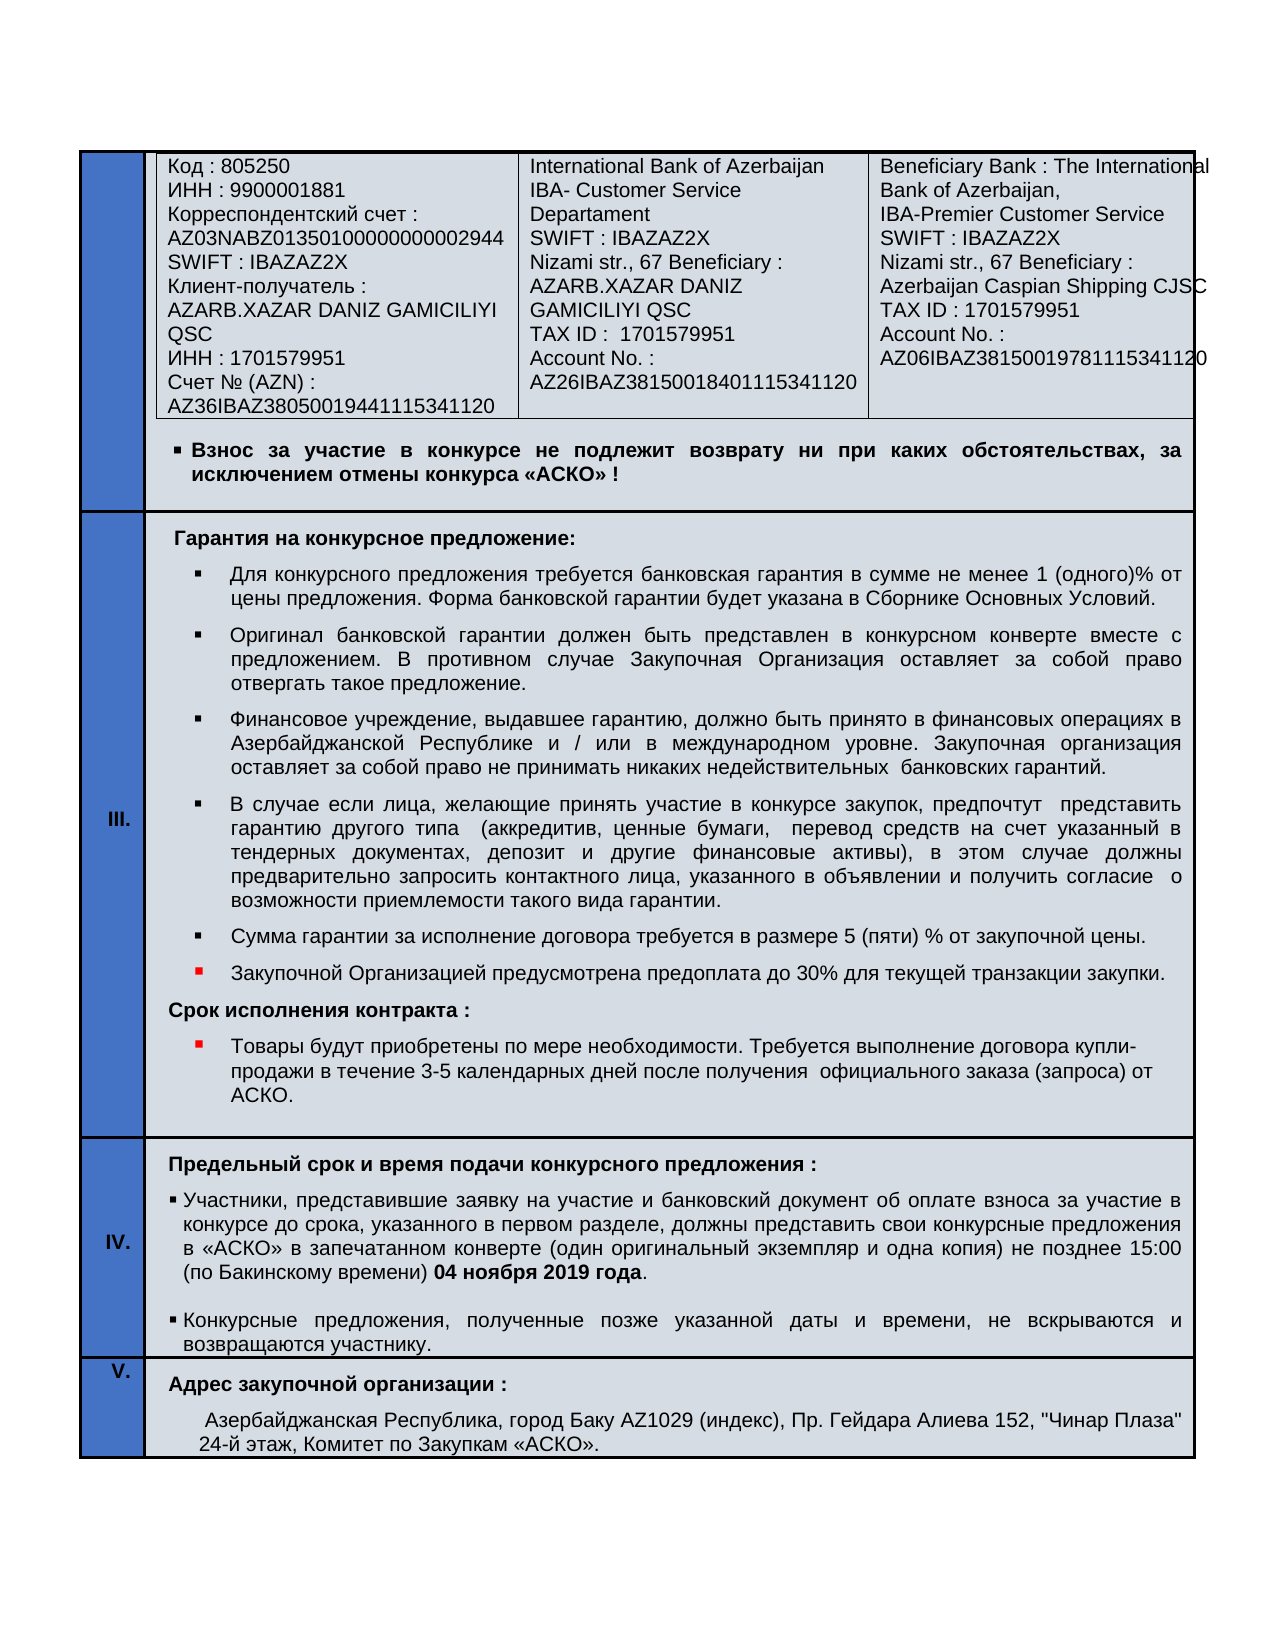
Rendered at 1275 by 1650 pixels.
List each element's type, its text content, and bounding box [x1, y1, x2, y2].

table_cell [146, 153, 1193, 510]
table_cell [82, 153, 143, 510]
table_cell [146, 1359, 1193, 1456]
table_cell [82, 1359, 143, 1456]
table_cell [82, 513, 143, 1136]
table_cell [82, 1139, 143, 1356]
table_cell Гарантия на конкурсное предложение: Для конкурсного предложения требуется банковская гарантия в сумме не менее 1 (одного)% от цены предложения. Форма банковской гарантии будет указана в Сборнике Основных Условий. Оригинал банковской гарантии должен быть представлен в конкурсном конверте вместе с предложением. В противном случае Закупочная Организация оставляет за собой право отвергать такое предложение. Финансовое учреждение, выдавшее гарантию, должно быть принято в финансовых операциях в Азербайджанской Республике и / или в международном уровне. Закупочная организация оставляет за собой право не принимать никаких недействительных банковских гарантий. В случае если лица, желающие принять участие в конкурсе закупок, предпочтут представить гарантию другого типа (аккредитив, ценные бумаги, перевод средств на счет указанный в тендерных документах, депозит и другие финансовые активы), в этом случае должны предварительно запросить контактного лица, указанного в объявлении и получить согласие о возможности приемлемости такого вида гарантии. Сумма гарантии за исполнение договора требуется в размере 5 (пяти) % от закупочной цены. Закупочной Организацией предусмотрена предоплата до 30% для текущей транзакции закупки. Срок исполнения контракта : Товары будут приобретены по мере необходимости. Требуется выполнение договора купли-продажи в течение 3-5 календарных дней после получения официального заказа (запроса) от АСКО. [146, 513, 1193, 1136]
table_cell Предельный срок и время подачи конкурсного предложения : Участники, представившие заявку на участие и банковский документ об оплате взноса за участие в конкурсе до срока, указанного в первом разделе, должны представить свои конкурсные предложения в «АСКО» в запечатанном конверте (один оригинальный экземпляр и одна копия) не позднее 15:00 (по Бакинскому времени) 04 ноября 2019 года. Конкурсные предложения, полученные позже указанной даты и времени, не вскрываются и возвращаются участнику. [146, 1139, 1193, 1356]
